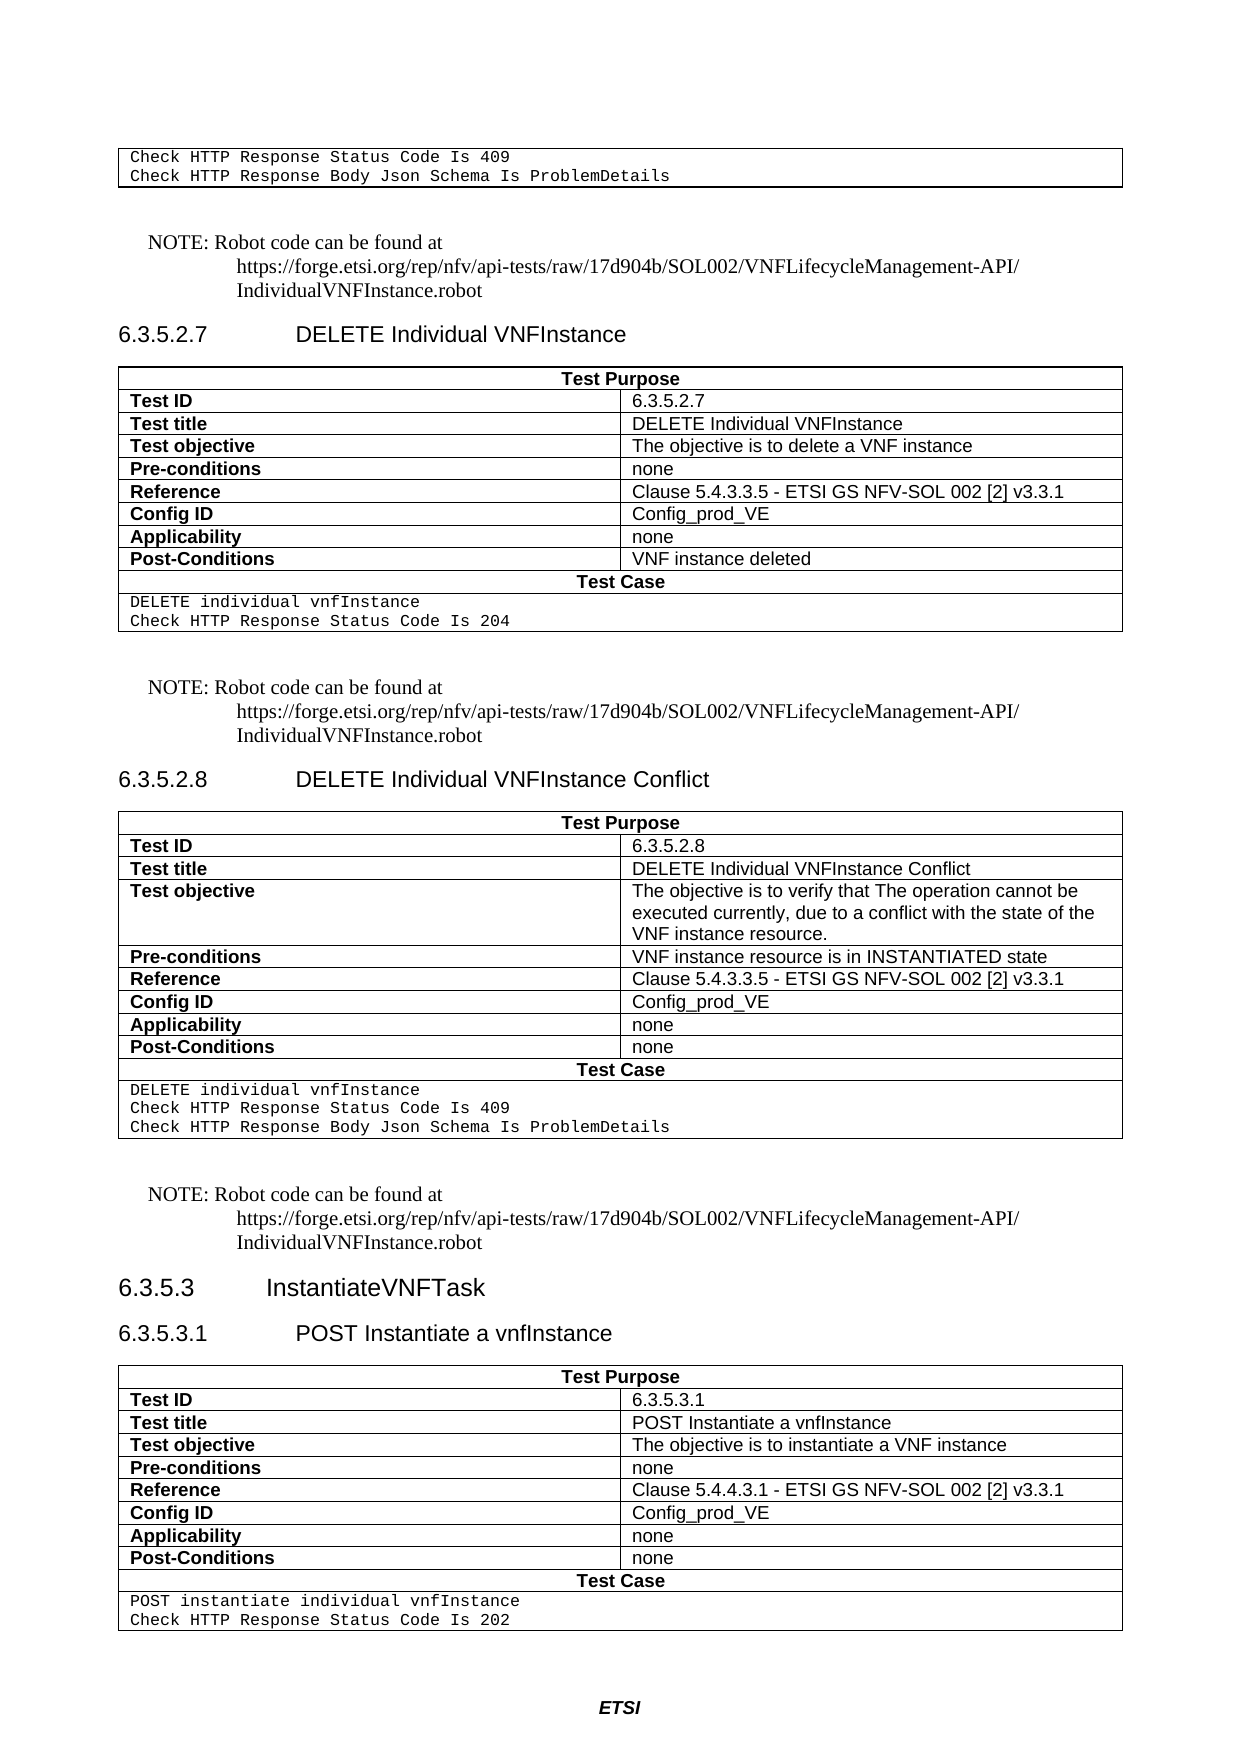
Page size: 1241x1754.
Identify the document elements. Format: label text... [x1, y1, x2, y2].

subtitle 6.3.5.2.8 DELETE Individual VNFInstance Conflict [118, 766, 1122, 792]
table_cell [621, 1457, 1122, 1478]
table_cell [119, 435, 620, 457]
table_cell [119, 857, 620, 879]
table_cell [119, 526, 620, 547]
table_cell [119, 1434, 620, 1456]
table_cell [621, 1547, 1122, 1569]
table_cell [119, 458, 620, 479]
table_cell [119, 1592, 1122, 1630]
subtitle 6.3.5.2.7 DELETE Individual VNFInstance [118, 321, 1122, 348]
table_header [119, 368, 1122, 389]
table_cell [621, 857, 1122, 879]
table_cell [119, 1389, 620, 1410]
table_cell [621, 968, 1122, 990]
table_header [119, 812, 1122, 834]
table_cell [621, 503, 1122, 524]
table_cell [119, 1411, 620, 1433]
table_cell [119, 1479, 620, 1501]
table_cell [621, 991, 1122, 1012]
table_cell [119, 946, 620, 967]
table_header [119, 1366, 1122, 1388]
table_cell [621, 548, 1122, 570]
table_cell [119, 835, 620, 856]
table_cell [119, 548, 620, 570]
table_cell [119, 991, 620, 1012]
text NOTE: Robot code can be found at https://forge.etsi.org/rep/nfv/api-tests/raw/17d904b/SOL002/VNFLifecycleManagement-API/IndividualVNFInstance.robot [148, 1182, 1122, 1254]
subtitle 6.3.5.3 InstantiateVNFTask [118, 1273, 1122, 1301]
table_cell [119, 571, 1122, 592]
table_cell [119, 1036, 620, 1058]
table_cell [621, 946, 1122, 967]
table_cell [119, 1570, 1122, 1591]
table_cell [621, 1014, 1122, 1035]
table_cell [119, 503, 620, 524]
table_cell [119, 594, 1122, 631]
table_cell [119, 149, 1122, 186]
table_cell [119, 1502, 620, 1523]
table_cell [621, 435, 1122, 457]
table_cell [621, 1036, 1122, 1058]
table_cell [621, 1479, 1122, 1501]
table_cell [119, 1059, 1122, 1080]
subtitle 6.3.5.3.1 POST Instantiate a vnfInstance [118, 1320, 1122, 1346]
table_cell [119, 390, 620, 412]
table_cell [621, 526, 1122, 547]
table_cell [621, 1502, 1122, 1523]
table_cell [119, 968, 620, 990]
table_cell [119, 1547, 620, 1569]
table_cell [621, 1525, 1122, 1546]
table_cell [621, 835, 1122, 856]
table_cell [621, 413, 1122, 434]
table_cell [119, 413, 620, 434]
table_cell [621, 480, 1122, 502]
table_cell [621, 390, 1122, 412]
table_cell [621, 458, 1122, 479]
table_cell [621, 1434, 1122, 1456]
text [148, 230, 1122, 302]
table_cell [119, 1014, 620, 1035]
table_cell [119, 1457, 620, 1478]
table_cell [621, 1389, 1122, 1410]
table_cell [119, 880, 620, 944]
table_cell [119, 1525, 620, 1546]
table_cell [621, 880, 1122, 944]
text NOTE: Robot code can be found at https://forge.etsi.org/rep/nfv/api-tests/raw/17d904b/SOL002/VNFLifecycleManagement-API/IndividualVNFInstance.robot [148, 675, 1122, 747]
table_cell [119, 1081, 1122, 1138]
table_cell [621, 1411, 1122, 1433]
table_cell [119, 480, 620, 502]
